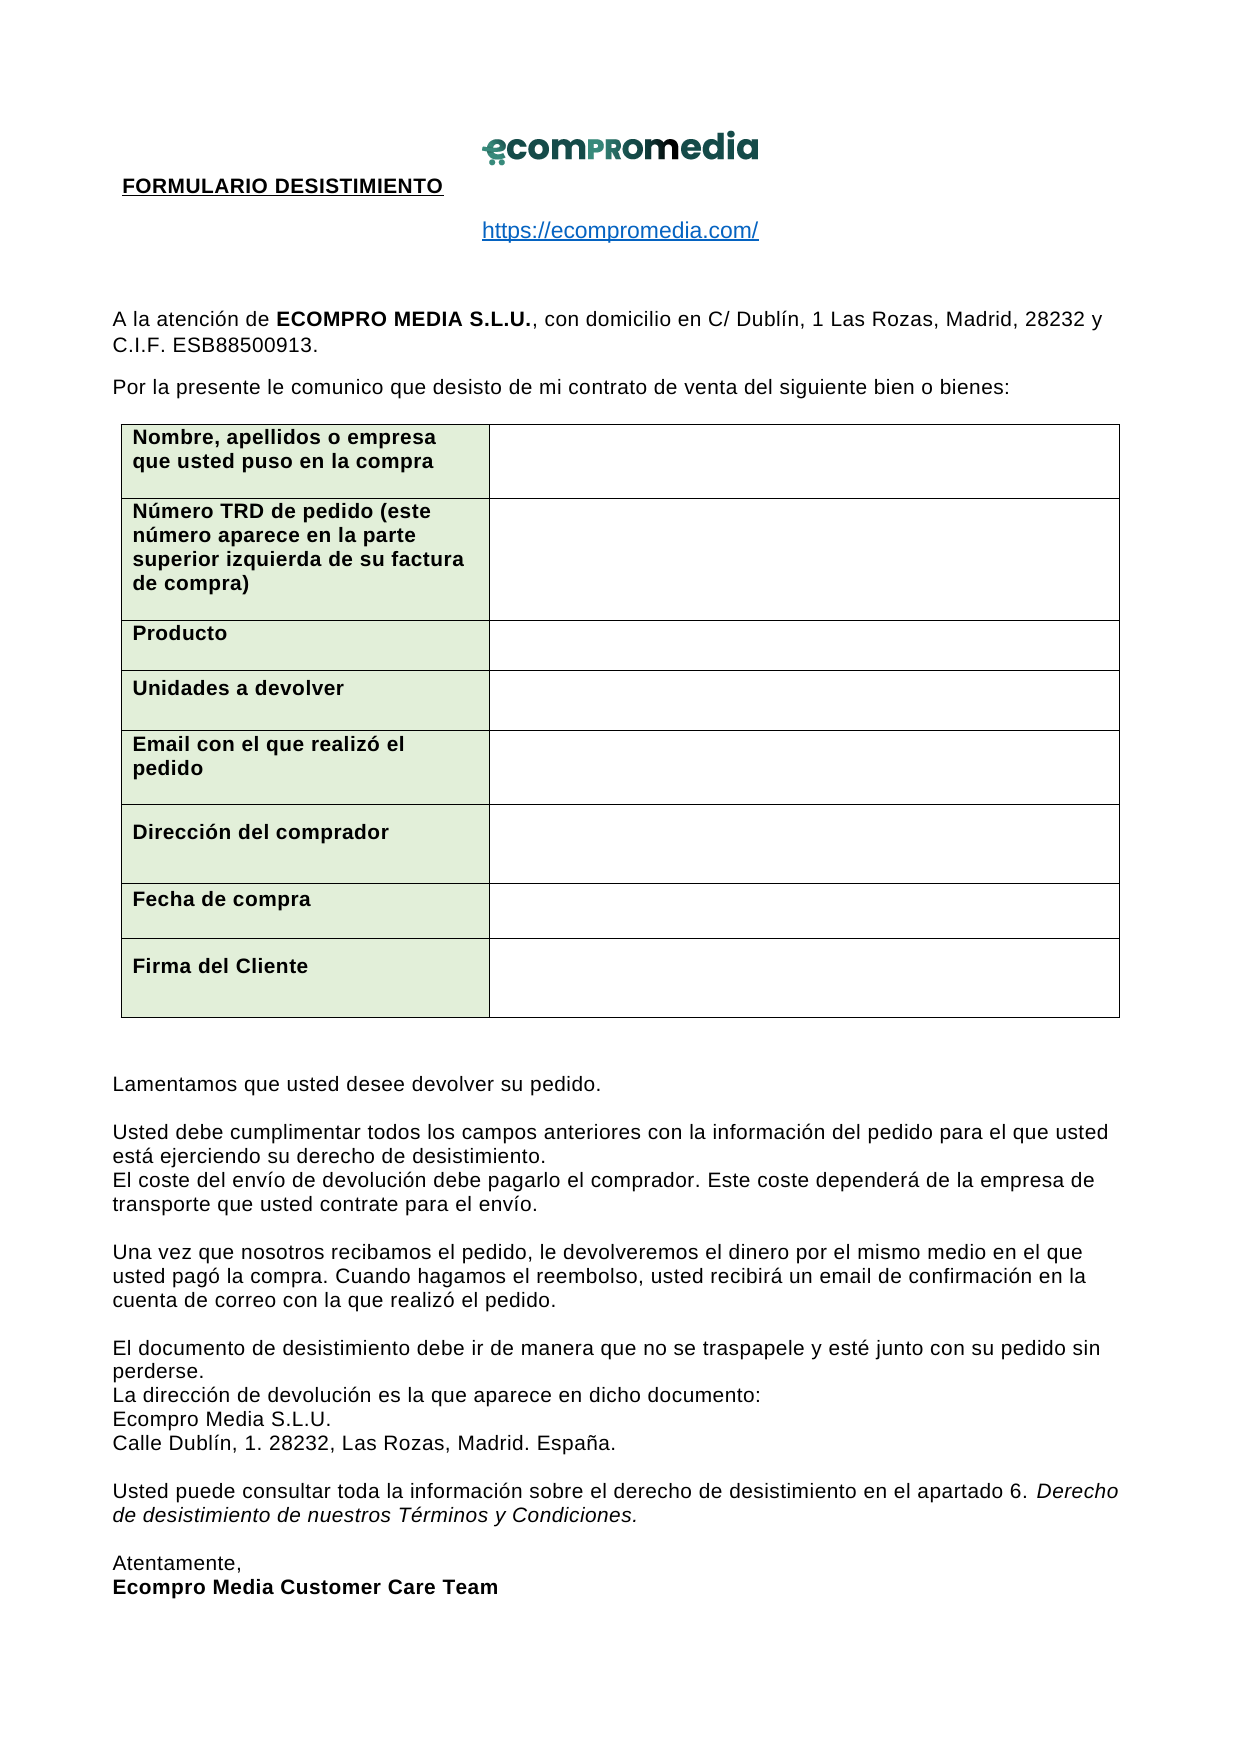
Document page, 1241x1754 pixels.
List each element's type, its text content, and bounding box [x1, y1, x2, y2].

table_cell Email con el que realizó el pedido [122, 731, 489, 804]
table_cell [490, 939, 1119, 1017]
text Usted puede consultar toda la información sobre el derecho de desistimiento en el apartado 6. Derecho de desistimiento de nuestros Términos y Condiciones. [112, 1479, 1128, 1527]
table_cell [490, 499, 1119, 620]
table_cell [490, 731, 1119, 804]
text Lamentamos que usted desee devolver su pedido. [112, 1072, 1128, 1096]
text El documento de desistimiento debe ir de manera que no se traspapele y esté junto con su pedido sin perderse. La dirección de devolución es la que aparece en dicho documento: Ecompro Media S.L.U. Calle Dublín, 1. 28232, Las Rozas, Madrid. España. [112, 1335, 1128, 1455]
table_cell Fecha de compra [122, 884, 489, 938]
table_cell [490, 805, 1119, 883]
table_cell Número TRD de pedido (este número aparece en la parte superior izquierda de su factura de compra) [122, 499, 489, 620]
text FORMULARIO DESISTIMIENTO [112, 174, 1128, 198]
text Usted debe cumplimentar todos los campos anteriores con la información del pedido para el que usted está ejerciendo su derecho de desistimiento. [112, 1120, 1128, 1168]
table_cell Dirección del comprador [122, 805, 489, 883]
text El coste del envío de devolución debe pagarlo el comprador. Este coste dependerá de la empresa de transporte que usted contrate para el envío. [112, 1168, 1128, 1216]
text Atentamente, Ecompro Media Customer Care Team [112, 1551, 1128, 1599]
table_cell Producto [122, 621, 489, 670]
table_cell [490, 621, 1119, 670]
text Por la presente le comunico que desisto de mi contrato de venta del siguiente bien o bienes: [112, 375, 1128, 399]
table_cell [490, 671, 1119, 730]
text A la atención de ECOMPRO MEDIA S.L.U., con domicilio en C/ Dublín, 1 Las Rozas, Madrid, 28232 y C.I.F. ESB88500913. [112, 307, 1128, 357]
table_cell Unidades a devolver [122, 671, 489, 730]
table_header [490, 425, 1119, 498]
table_cell [490, 884, 1119, 938]
table_header Nombre, apellidos o empresa que usted puso en la compra [122, 425, 489, 498]
picture [471, 118, 769, 175]
text https://ecompromedia.com/ [112, 217, 1128, 243]
table_cell Firma del Cliente [122, 939, 489, 1017]
text Una vez que nosotros recibamos el pedido, le devolveremos el dinero por el mismo medio en el que usted pagó la compra. Cuando hagamos el reembolso, usted recibirá un email de confirmación en la cuenta de correo con la que realizó el pedido. [112, 1239, 1128, 1311]
